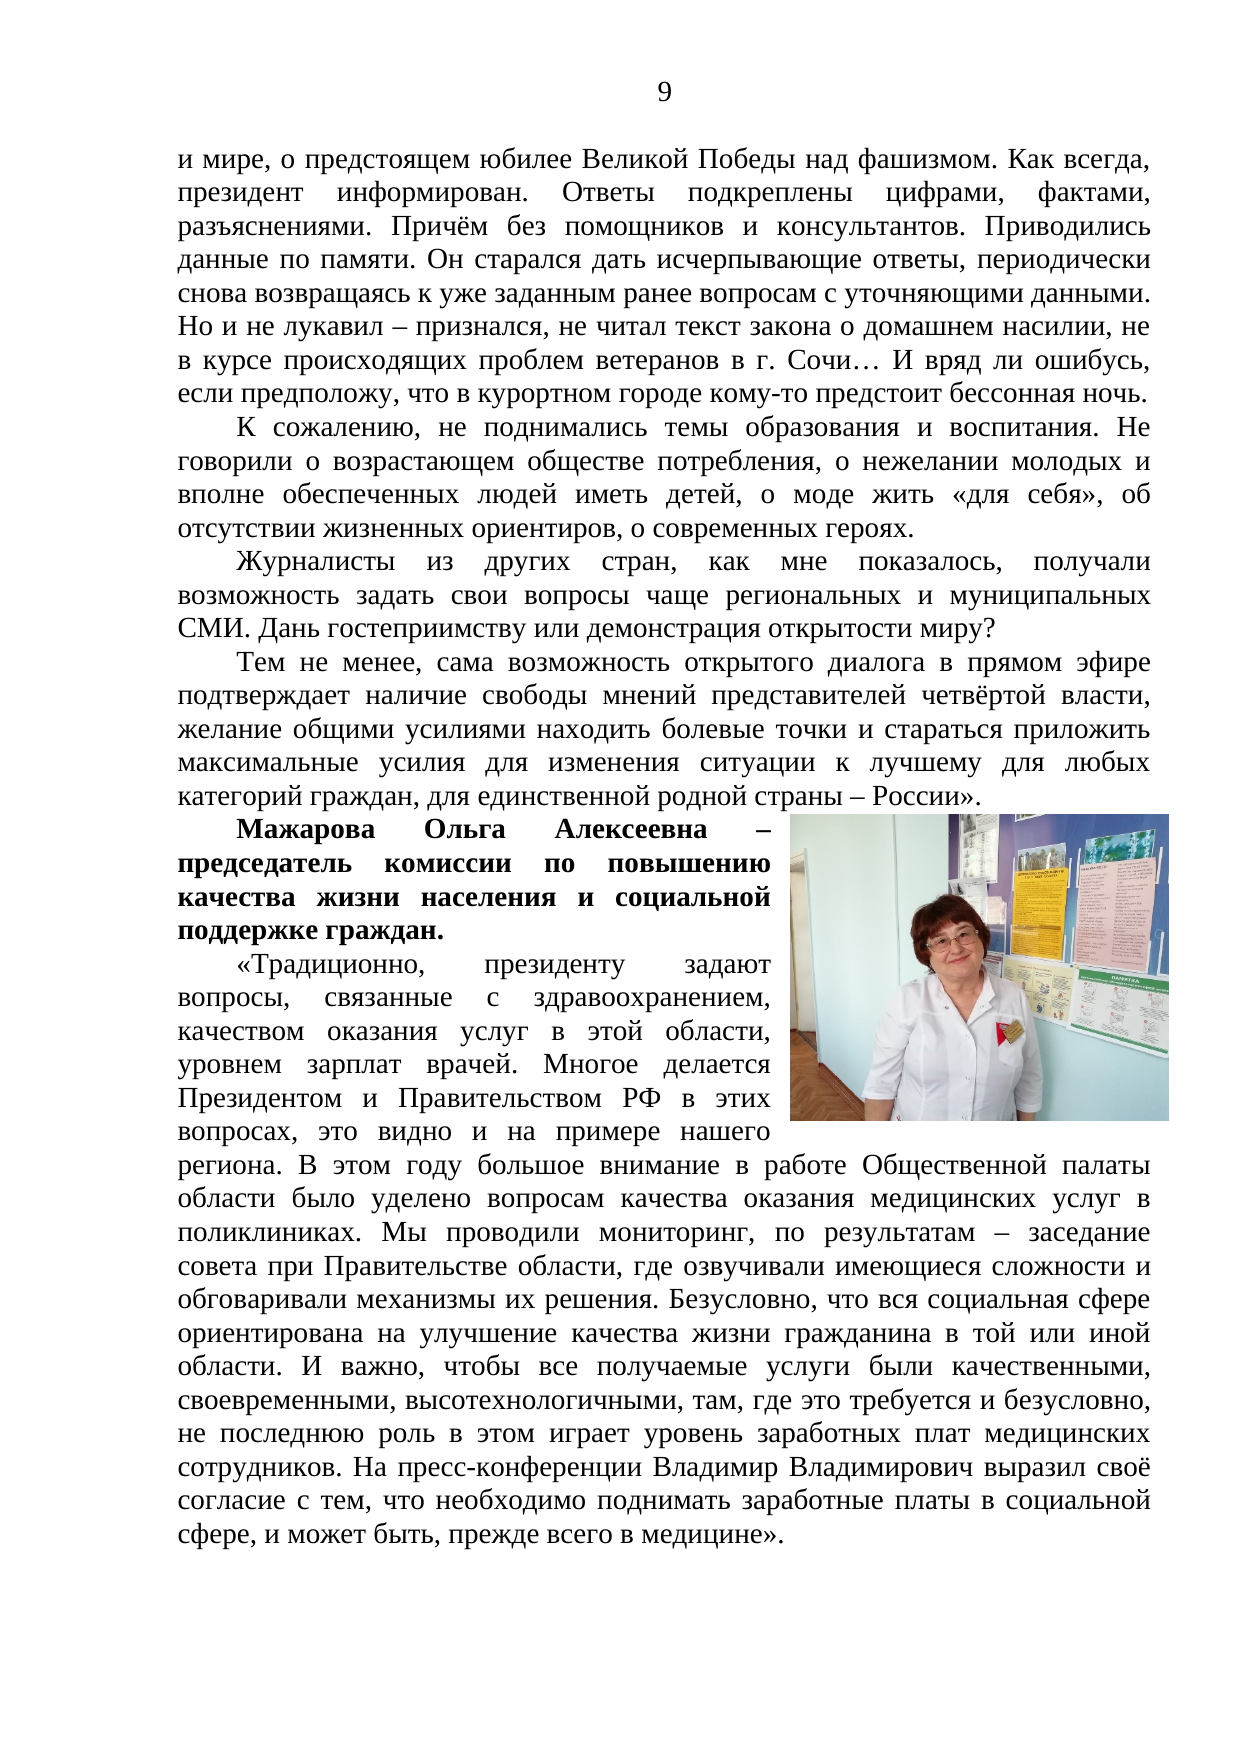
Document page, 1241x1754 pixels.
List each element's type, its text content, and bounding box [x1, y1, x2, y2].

text Журналисты из других стран, как мне показалось, получали возможность задать свои вопросы чаще региональных и муниципальных СМИ. Дань гостеприимству или демонстрация открытости миру? [177, 543, 1152, 644]
picture [790, 814, 1169, 1121]
text Мажарова Ольга Алексеевна – председатель комиссии по повышению качества жизни населения и социальной поддержке граждан. [177, 812, 1152, 946]
text Тем не менее, сама возможность открытого диалога в прямом эфире подтверждает наличие свободы мнений представителей четвёртой власти, желание общими усилиями находить болевые точки и стараться приложить максимальные усилия для изменения ситуации к лучшему для любых категорий граждан, для единственной родной страны – России». [177, 644, 1152, 812]
text «Традиционно, президенту задают вопросы, связанные с здравоохранением, качеством оказания услуг в этой области, уровнем зарплат врачей. Многое делается Президентом и Правительством РФ в этих вопросах, это видно и на примере нашего региона. В этом году большое внимание в работе Общественной палаты области было уделено вопросам качества оказания медицинских услуг в поликлиниках. Мы проводили мониторинг, по результатам – заседание совета при Правительстве области, где озвучивали имеющиеся сложности и обговаривали механизмы их решения. Безусловно, что вся социальная сфере ориентирована на улучшение качества жизни гражданина в той или иной области. И важно, чтобы все получаемые услуги были качественными, своевременными, высотехнологичными, там, где это требуется и безусловно, не последнюю роль в этом играет уровень заработных плат медицинских сотрудников. На пресс-конференции Владимир Владимирович выразил своё согласие с тем, что необходимо поднимать заработные платы в социальной сфере, и может быть, прежде всего в медицине». [177, 946, 1152, 1549]
text К сожалению, не поднимались темы образования и воспитания. Не говорили о возрастающем обществе потребления, о нежелании молодых и вполне обеспеченных людей иметь детей, о моде жить «для себя», об отсутствии жизненных ориентиров, о современных героях. [177, 409, 1152, 543]
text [177, 141, 1152, 409]
